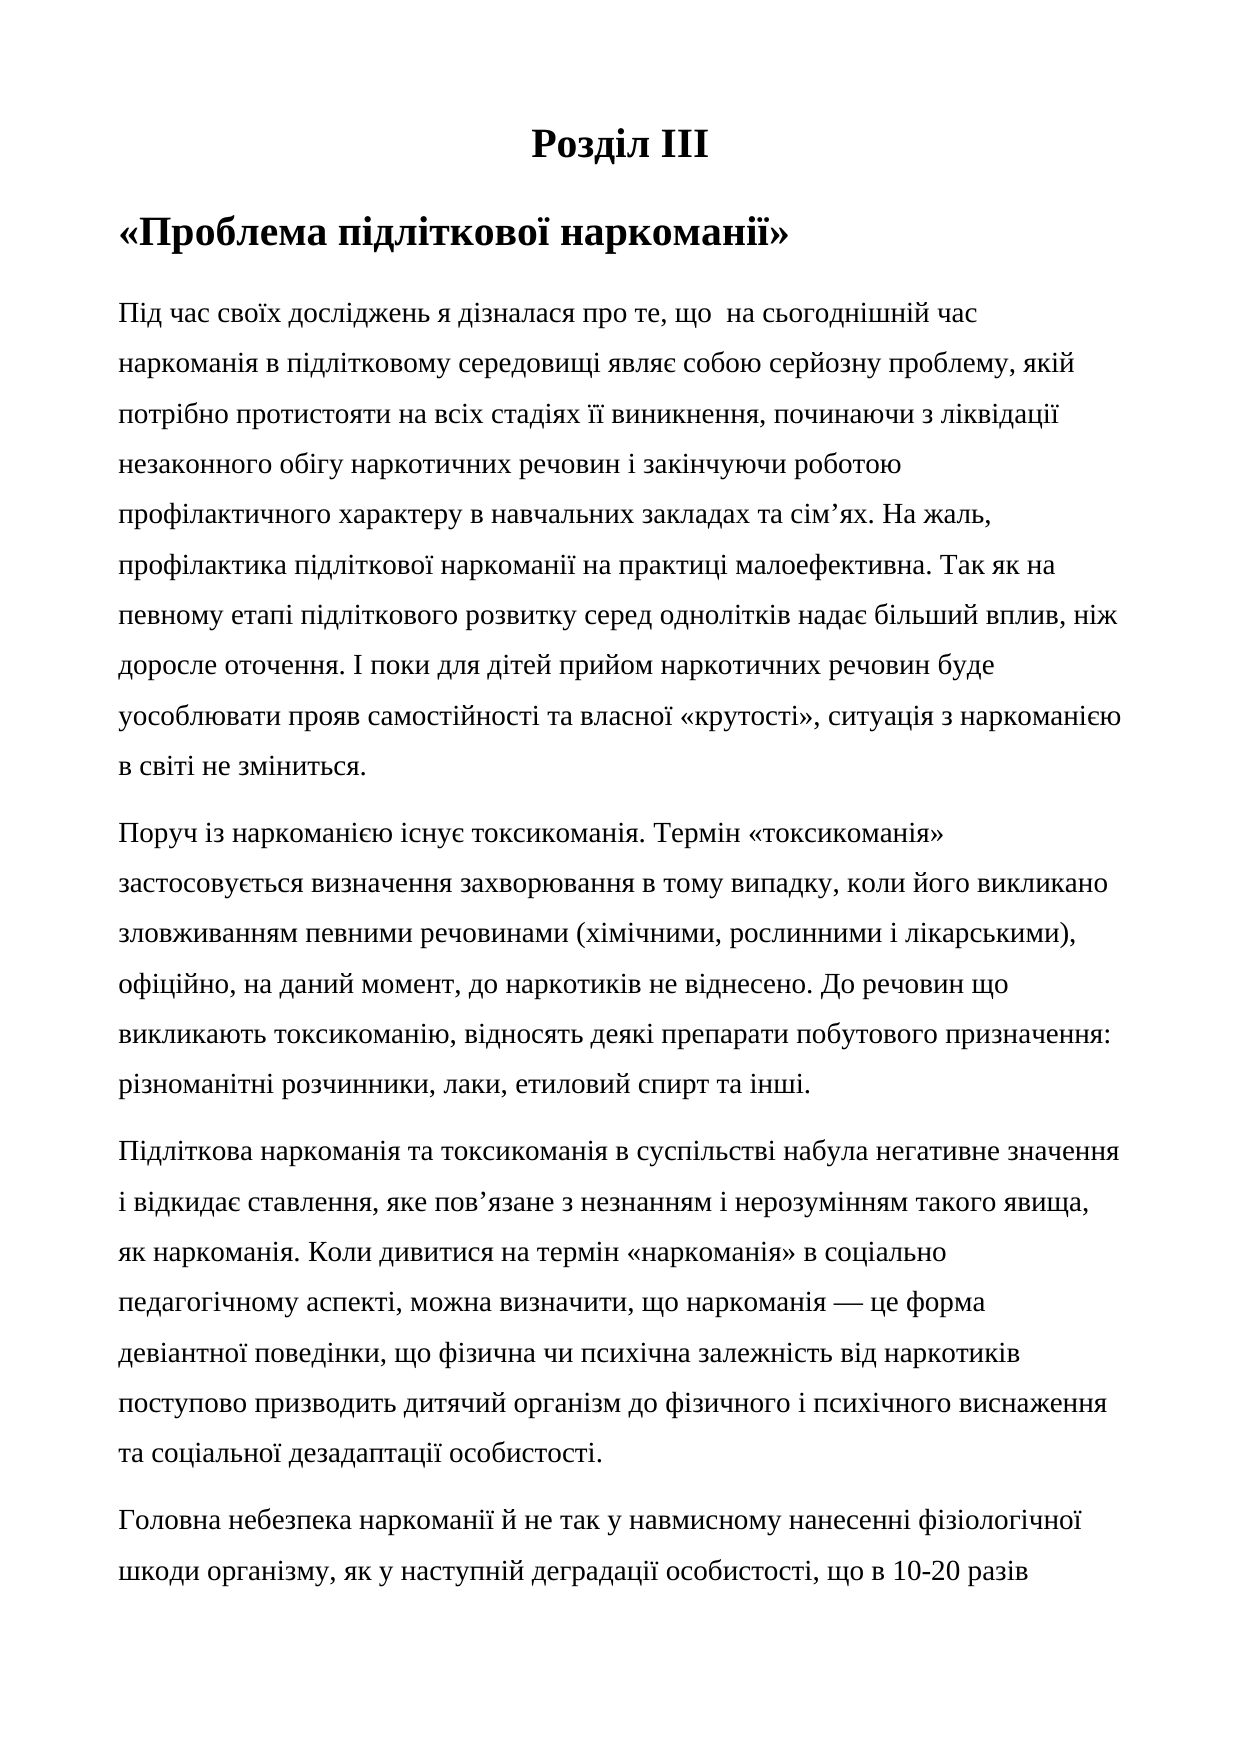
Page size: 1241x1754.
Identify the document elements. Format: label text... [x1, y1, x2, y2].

text Розділ III [118, 118, 1122, 166]
text Під час своїх досліджень я дізналася про те, що на сьогоднішній час наркоманія в підлітковому середовищі являє собою серйозну проблему, якій потрібно протистояти на всіх стадіях її виникнення, починаючи з ліквідації незаконного обігу наркотичних речовин і закінчуючи роботою профілактичного характеру в навчальних закладах та сім’ях. На жаль, профілактика підліткової наркоманії на практиці малоефективна. Так як на певному етапі підліткового розвитку серед однолітків надає більший вплив, ніж доросле оточення. І поки для дітей прийом наркотичних речовин буде уособлювати прояв самостійності та власної «крутості», ситуація з наркоманією в світі не зміниться. [118, 295, 1122, 782]
text Підліткова наркоманія та токсикоманія в суспільстві набула негативне значення і відкидає ставлення, яке пов’язане з незнанням і нерозумінням такого явища, як наркоманія. Коли дивитися на термін «наркоманія» в соціально педагогічному аспекті, можна визначити, що наркоманія — це форма девіантної поведінки, що фізична чи психічна залежність від наркотиків поступово призводить дитячий організм до фізичного і психічного виснаження та соціальної дезадаптації особистості. [118, 1133, 1122, 1469]
text «Проблема підліткової наркоманії» [118, 207, 1122, 254]
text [118, 1502, 1122, 1586]
text Поруч із наркоманією існує токсикоманія. Термін «токсикоманія» застосовується визначення захворювання в тому випадку, коли його викликано зловживанням певними речовинами (хімічними, рослинними і лікарськими), офіційно, на даний момент, до наркотиків не віднесено. До речовин що викликають токсикоманію, відносять деякі препарати побутового призначення: різноманітні розчинники, лаки, етиловий спирт та інші. [118, 815, 1122, 1100]
